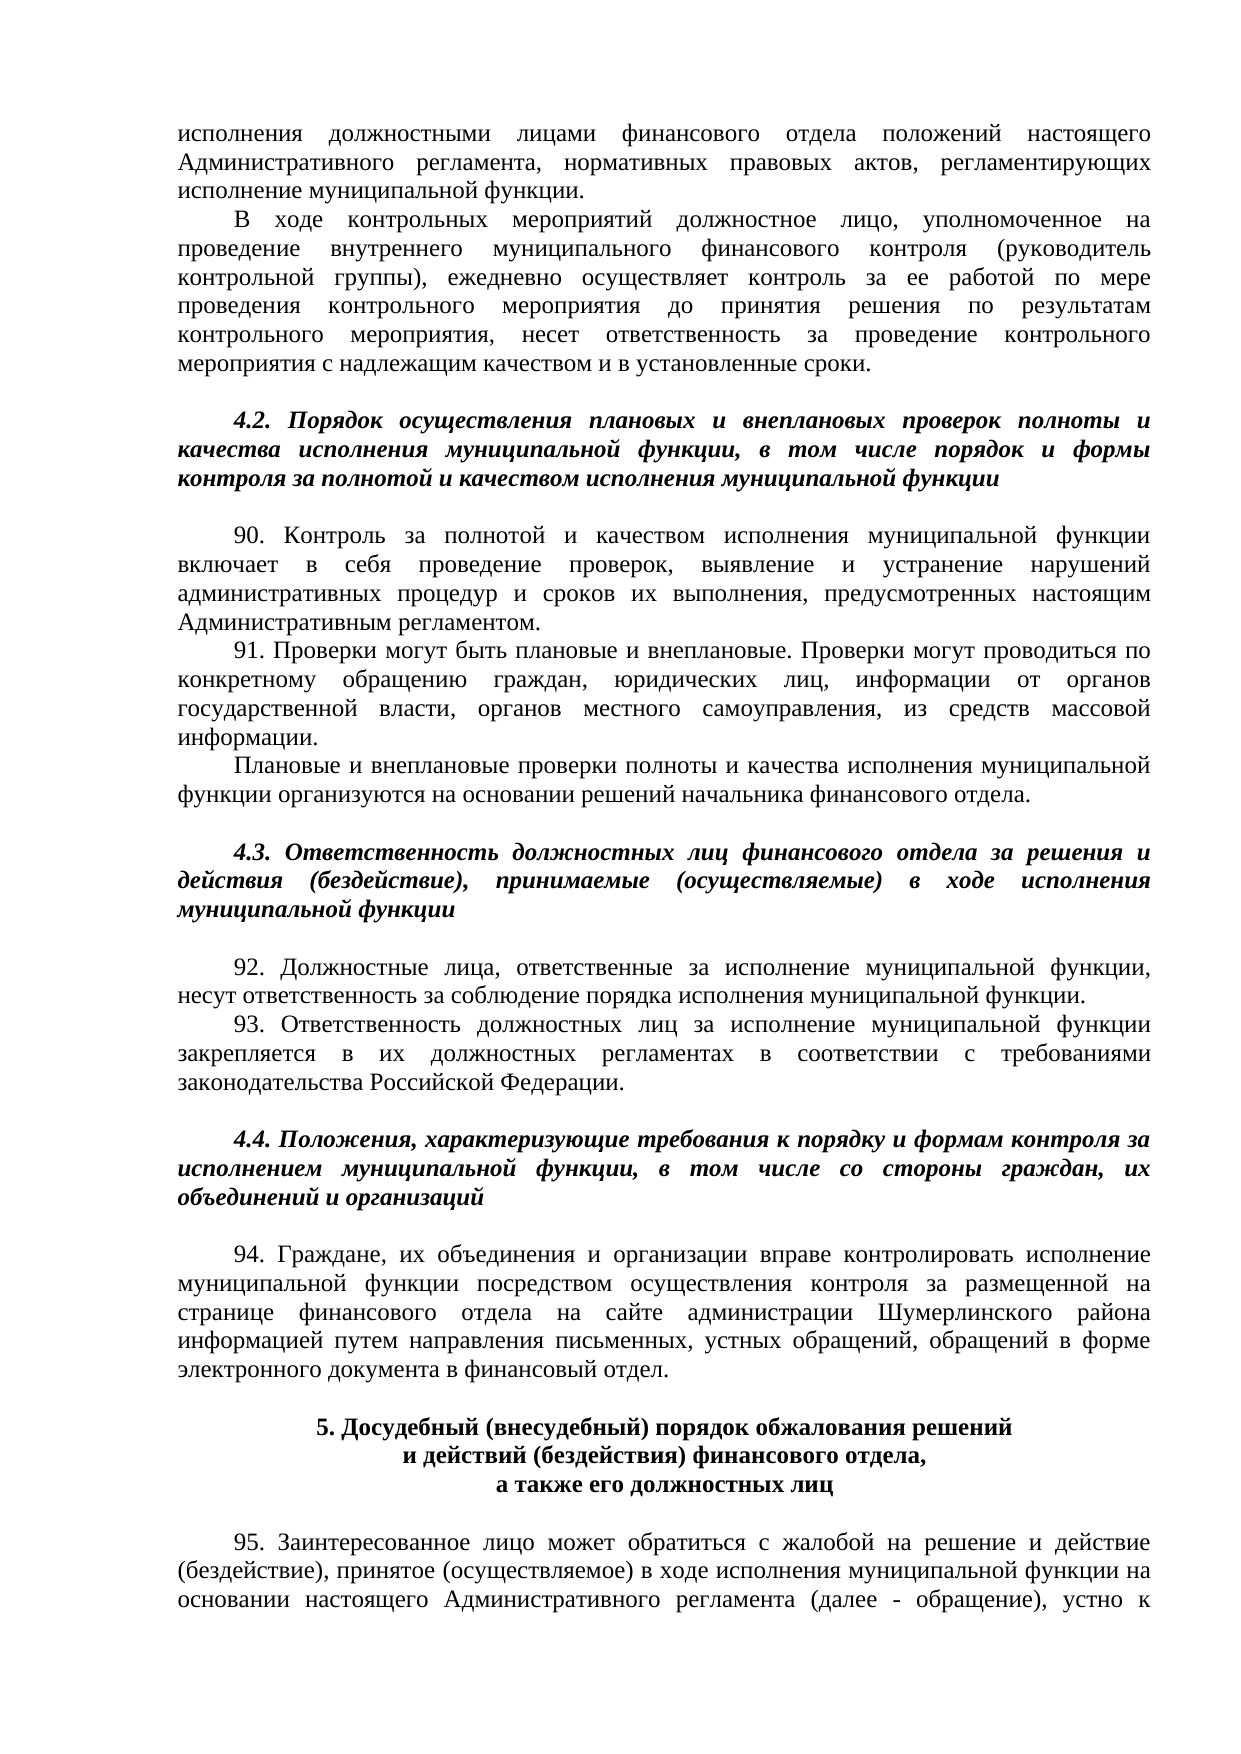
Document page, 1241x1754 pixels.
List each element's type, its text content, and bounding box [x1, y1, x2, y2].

text 93. Ответственность должностных лиц за исполнение муниципальной функции закрепляется в их должностных регламентах в соответствии с требованиями законодательства Российской Федерации. [177, 1009, 1152, 1096]
text 91. Проверки могут быть плановые и внеплановые. Проверки могут проводиться по конкретному обращению граждан, юридических лиц, информации от органов государственной власти, органов местного самоуправления, из средств массовой информации. [177, 636, 1152, 751]
text В ходе контрольных мероприятий должностное лицо, уполномоченное на проведение внутреннего муниципального финансового контроля (руководитель контрольной группы), ежедневно осуществляет контроль за ее работой по мере проведения контрольного мероприятия до принятия решения по результатам контрольного мероприятия, несет ответственность за проведение контрольного мероприятия с надлежащим качеством и в установленные сроки. [177, 204, 1152, 377]
text 90. Контроль за полнотой и качеством исполнения муниципальной функции включает в себя проведение проверок, выявление и устранение нарушений административных процедур и сроков их выполнения, предусмотренных настоящим Административным регламентом. [177, 521, 1152, 636]
text Плановые и внеплановые проверки полноты и качества исполнения муниципальной функции организуются на основании решений начальника финансового отдела. [177, 751, 1152, 808]
text 94. Граждане, их объединения и организации вправе контролировать исполнение муниципальной функции посредством осуществления контроля за размещенной на странице финансового отдела на сайте администрации Шумерлинского района информацией путем направления письменных, устных обращений, обращений в форме электронного документа в финансовый отдел. [177, 1239, 1152, 1383]
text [177, 118, 1152, 204]
text 4.3. Ответственность должностных лиц финансового отдела за решения и действия (бездействие), принимаемые (осуществляемые) в ходе исполнения муниципальной функции [177, 837, 1152, 923]
text 92. Должностные лица, ответственные за исполнение муниципальной функции, несут ответственность за соблюдение порядка исполнения муниципальной функции. [177, 952, 1152, 1009]
text 5. Досудебный (внесудебный) порядок обжалования решений [177, 1412, 1152, 1441]
text а также его должностных лиц [177, 1469, 1152, 1498]
text 4.4. Положения, характеризующие требования к порядку и формам контроля за исполнением муниципальной функции, в том числе со стороны граждан, их объединений и организаций [177, 1124, 1152, 1211]
text и действий (бездействия) финансового отдела, [177, 1441, 1152, 1469]
text 4.2. Порядок осуществления плановых и внеплановых проверок полноты и качества исполнения муниципальной функции, в том числе порядок и формы контроля за полнотой и качеством исполнения муниципальной функции [177, 406, 1152, 492]
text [177, 1527, 1152, 1613]
